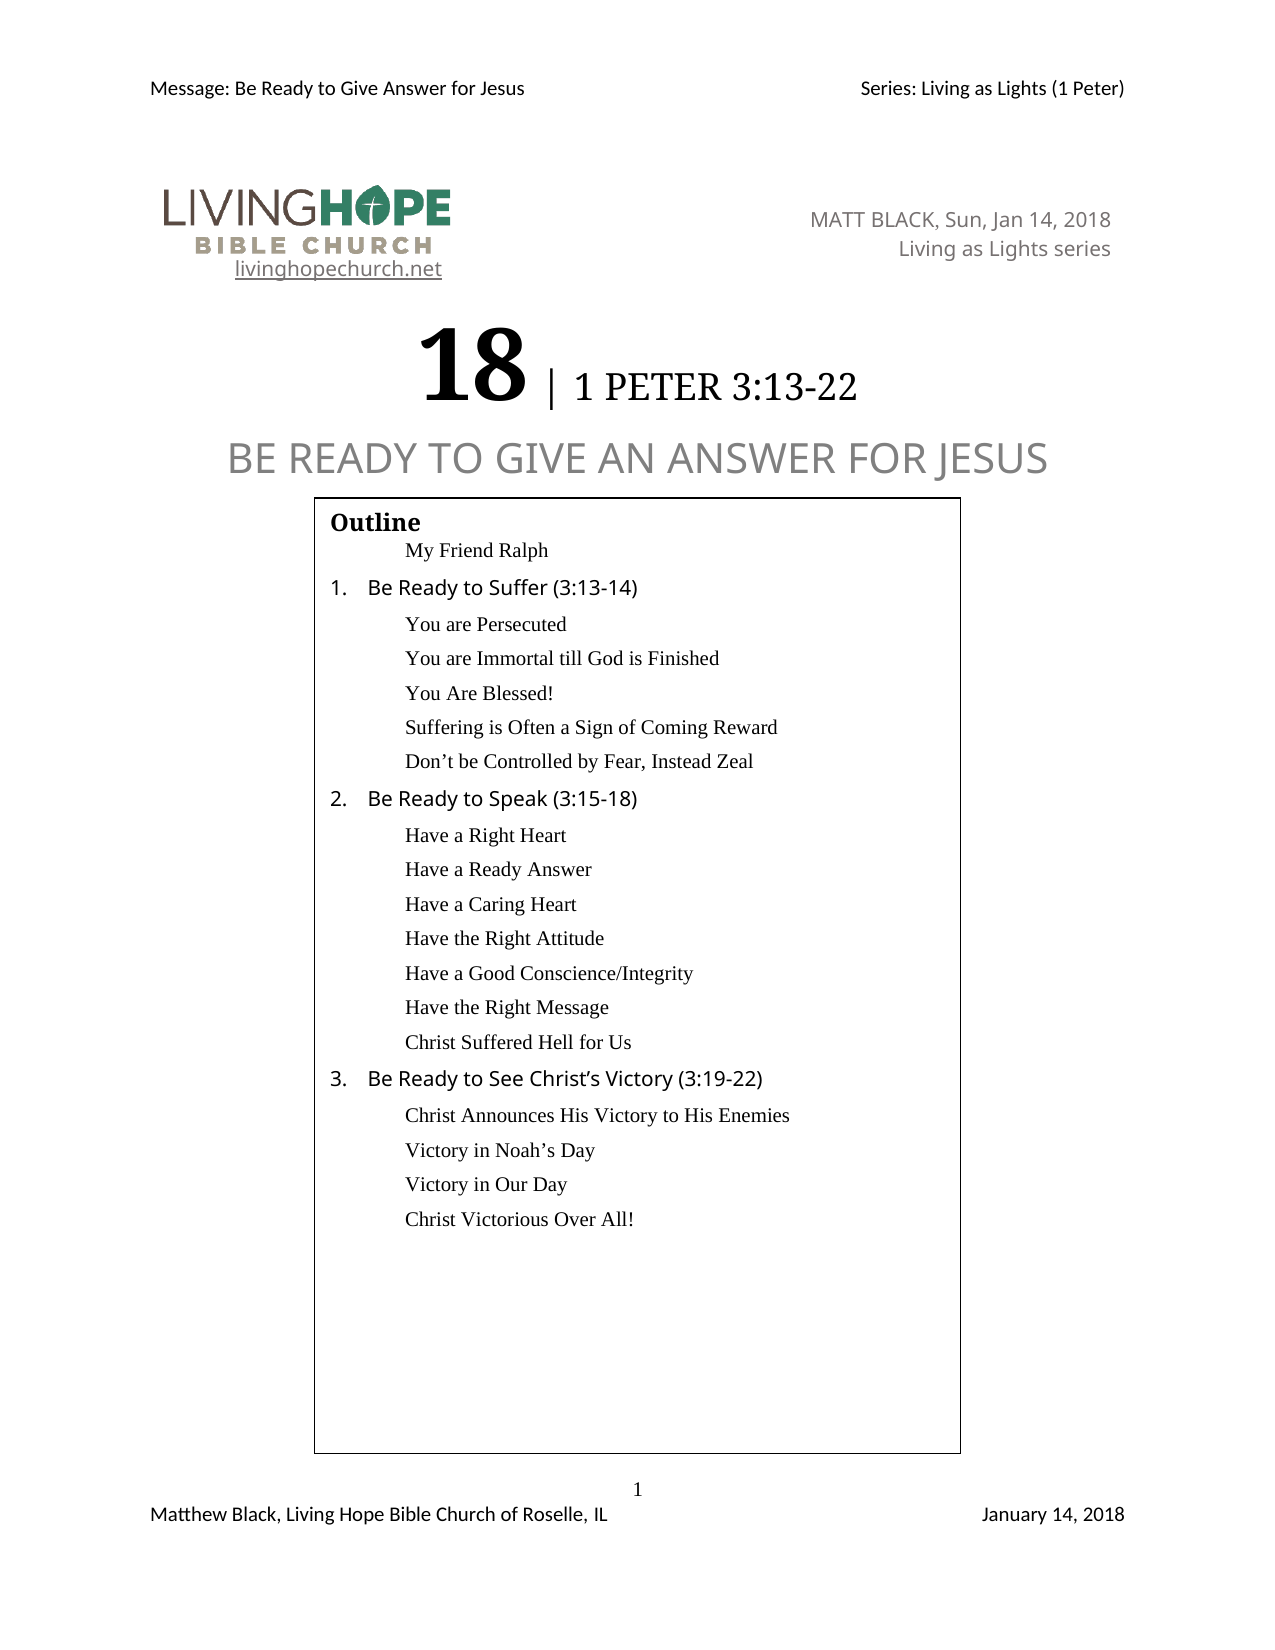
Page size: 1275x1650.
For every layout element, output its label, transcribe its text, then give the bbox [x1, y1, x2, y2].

table_header livinghopechurch.net [153, 174, 578, 293]
picture [164, 184, 451, 254]
subtitle 18 | 1 PETER 3:13-22 Be Ready to Give an Answer for Jesus [150, 293, 1125, 486]
table_header MATT BLACK, Sun, Jan 14, 2018 Living as Lights series [579, 174, 1122, 293]
